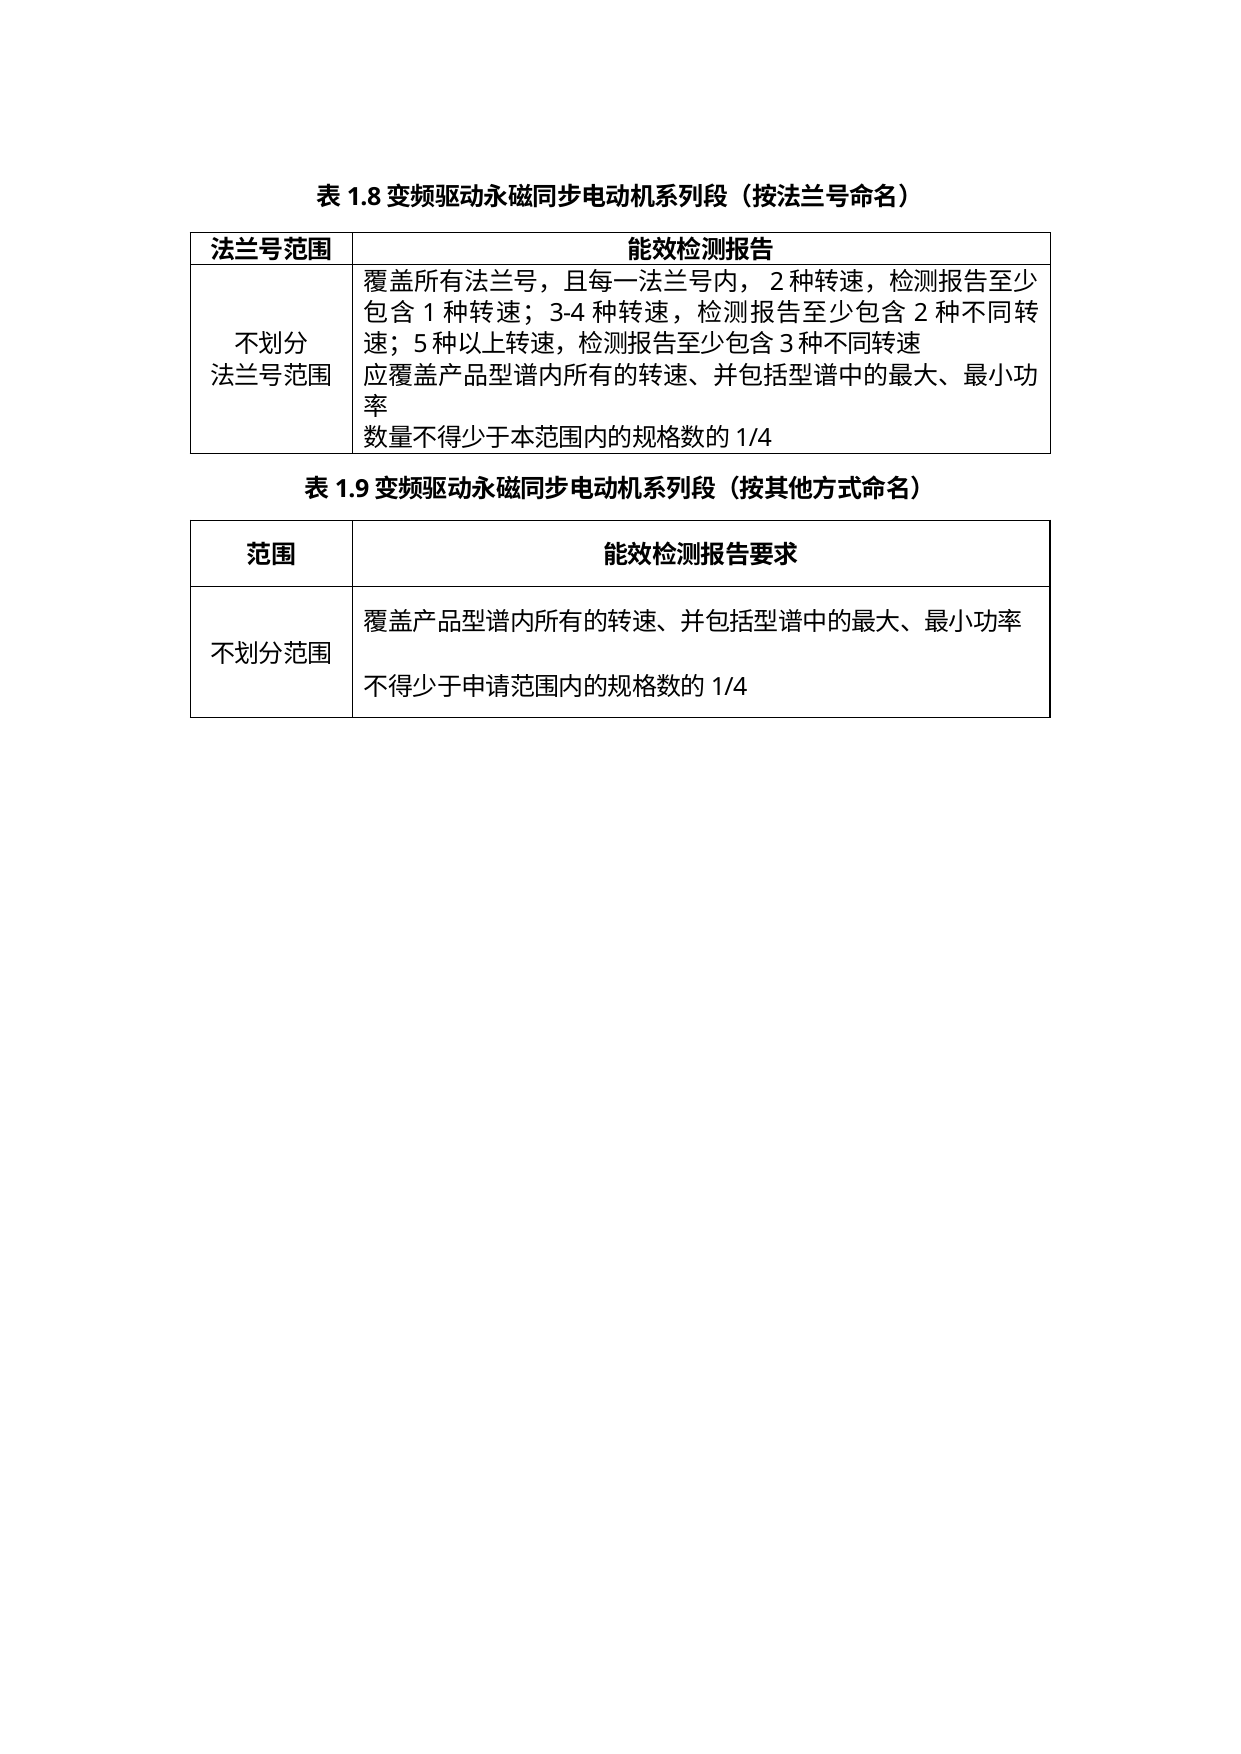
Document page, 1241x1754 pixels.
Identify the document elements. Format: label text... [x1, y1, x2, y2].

table_cell 不划分范围 [191, 587, 352, 717]
table_header 能效检测报告要求 [353, 521, 1049, 586]
table_header 法兰号范围 [191, 233, 352, 264]
table_cell 覆盖产品型谱内所有的转速、并包括型谱中的最大、最小功率 不得少于申请范围内的规格数的1/4 [353, 587, 1049, 717]
table_cell 不划分 法兰号范围 [191, 265, 352, 453]
table_header 范围 [191, 521, 352, 586]
table_cell 覆盖所有法兰号，且每一法兰号内， 2种转速，检测报告至少包含1种转速；3-4种转速，检测报告至少包含2种不同转速；5种以上转速，检测报告至少包含3种不同转速 应覆盖产品型谱内所有的转速、并包括型谱中的最大、最小功率 数量不得少于本范围内的规格数的1/4 [353, 265, 1050, 453]
text 表1.8变频驱动永磁同步电动机系列段（按法兰号命名） [187, 162, 1053, 227]
table_header 能效检测报告 [353, 233, 1050, 264]
text 表1.9变频驱动永磁同步电动机系列段（按其他方式命名） [187, 227, 1053, 519]
